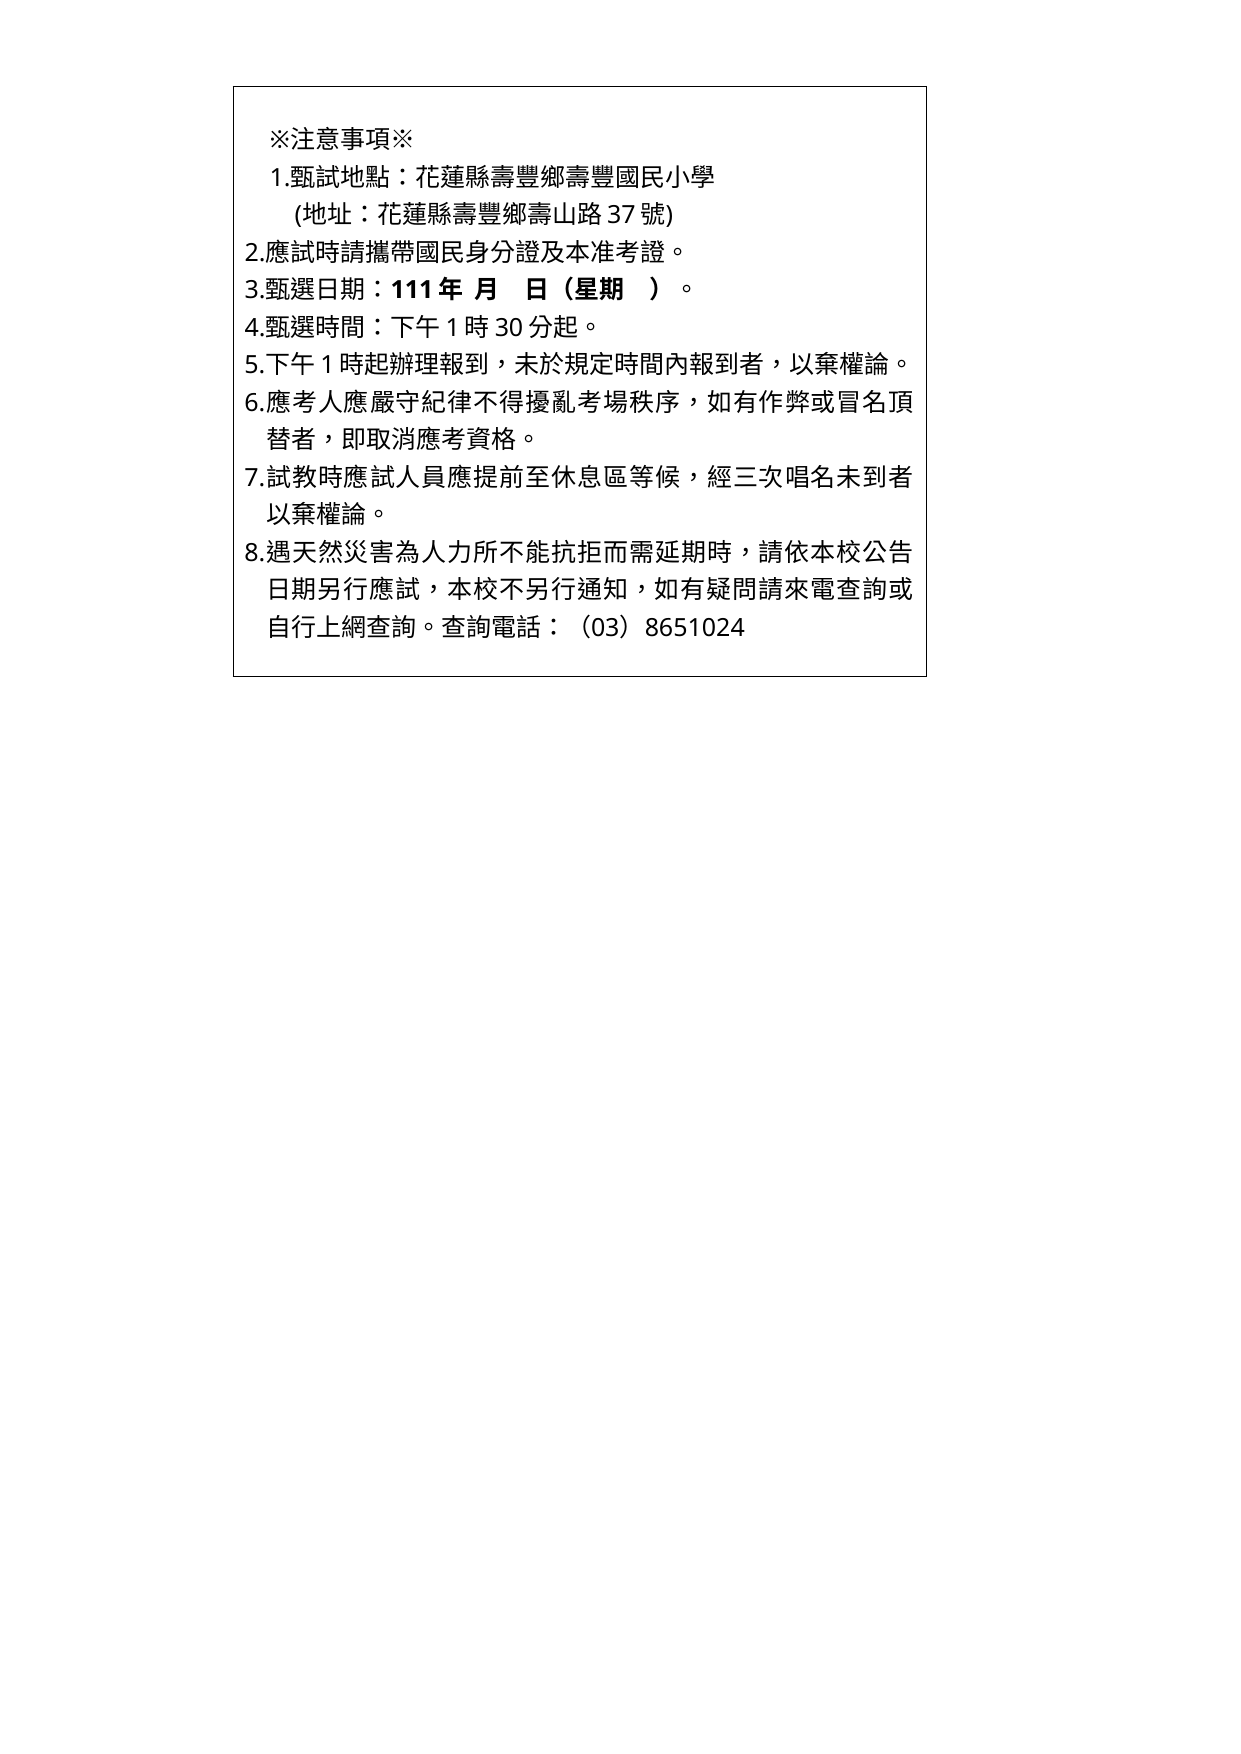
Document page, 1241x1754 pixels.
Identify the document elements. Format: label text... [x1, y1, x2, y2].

table_cell ※注意事項※ 1.甄試地點：花蓮縣壽豐鄉壽豐國民小學 (地址：花蓮縣壽豐鄉壽山路37號) 2.應試時請攜帶國民身分證及本准考證。 3.甄選日期：111年 月 日（星期 ）。 4.甄選時間：下午1時30分起。 5.下午1時起辦理報到，未於規定時間內報到者，以棄權論。 6.應考人應嚴守紀律不得擾亂考場秩序，如有作弊或冒名頂 替者，即取消應考資格。 7.試教時應試人員應提前至休息區等候，經三次唱名未到者 以棄權論。 8.遇天然災害為人力所不能抗拒而需延期時，請依本校公告 日期另行應試，本校不另行通知，如有疑問請來電查詢或自行上網查詢。查詢電話：（03）8651024 [234, 87, 926, 676]
